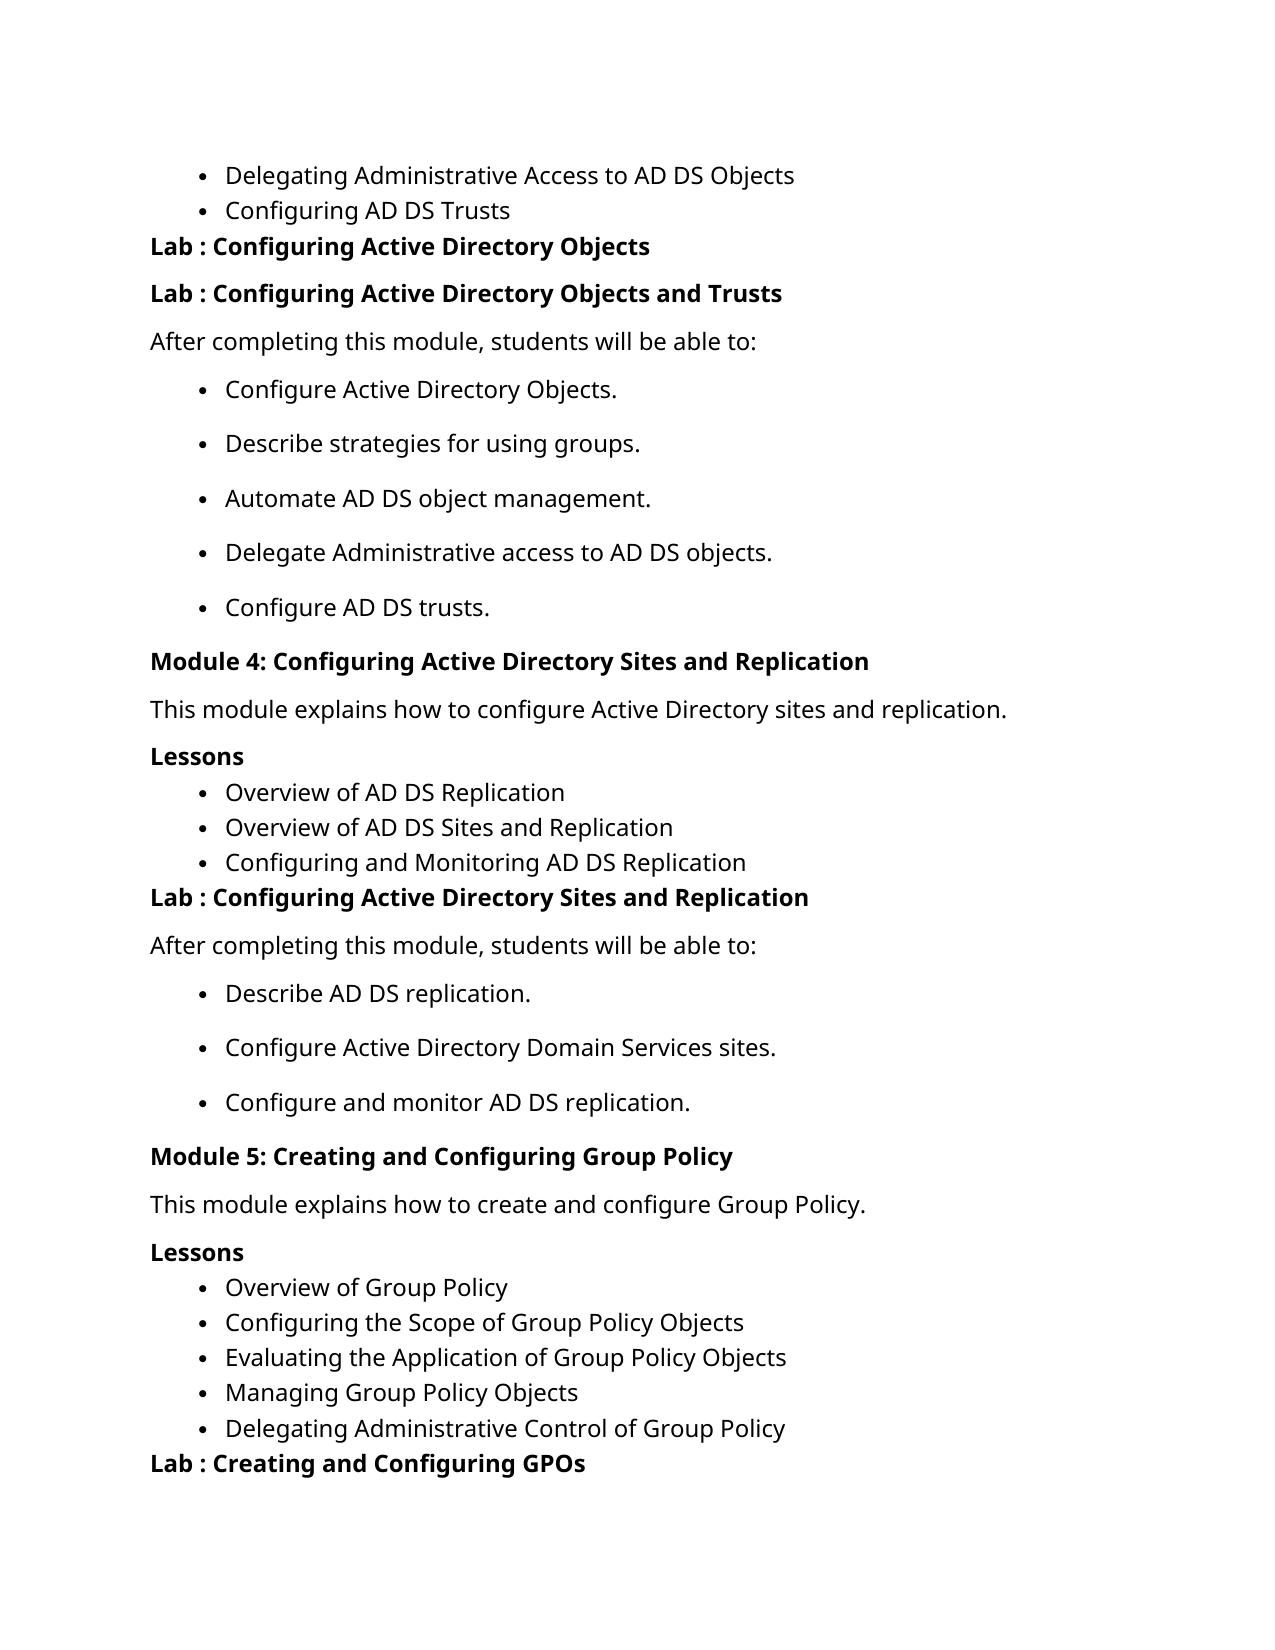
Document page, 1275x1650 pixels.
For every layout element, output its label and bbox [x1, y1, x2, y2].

table_header [150, 150, 1275, 1492]
